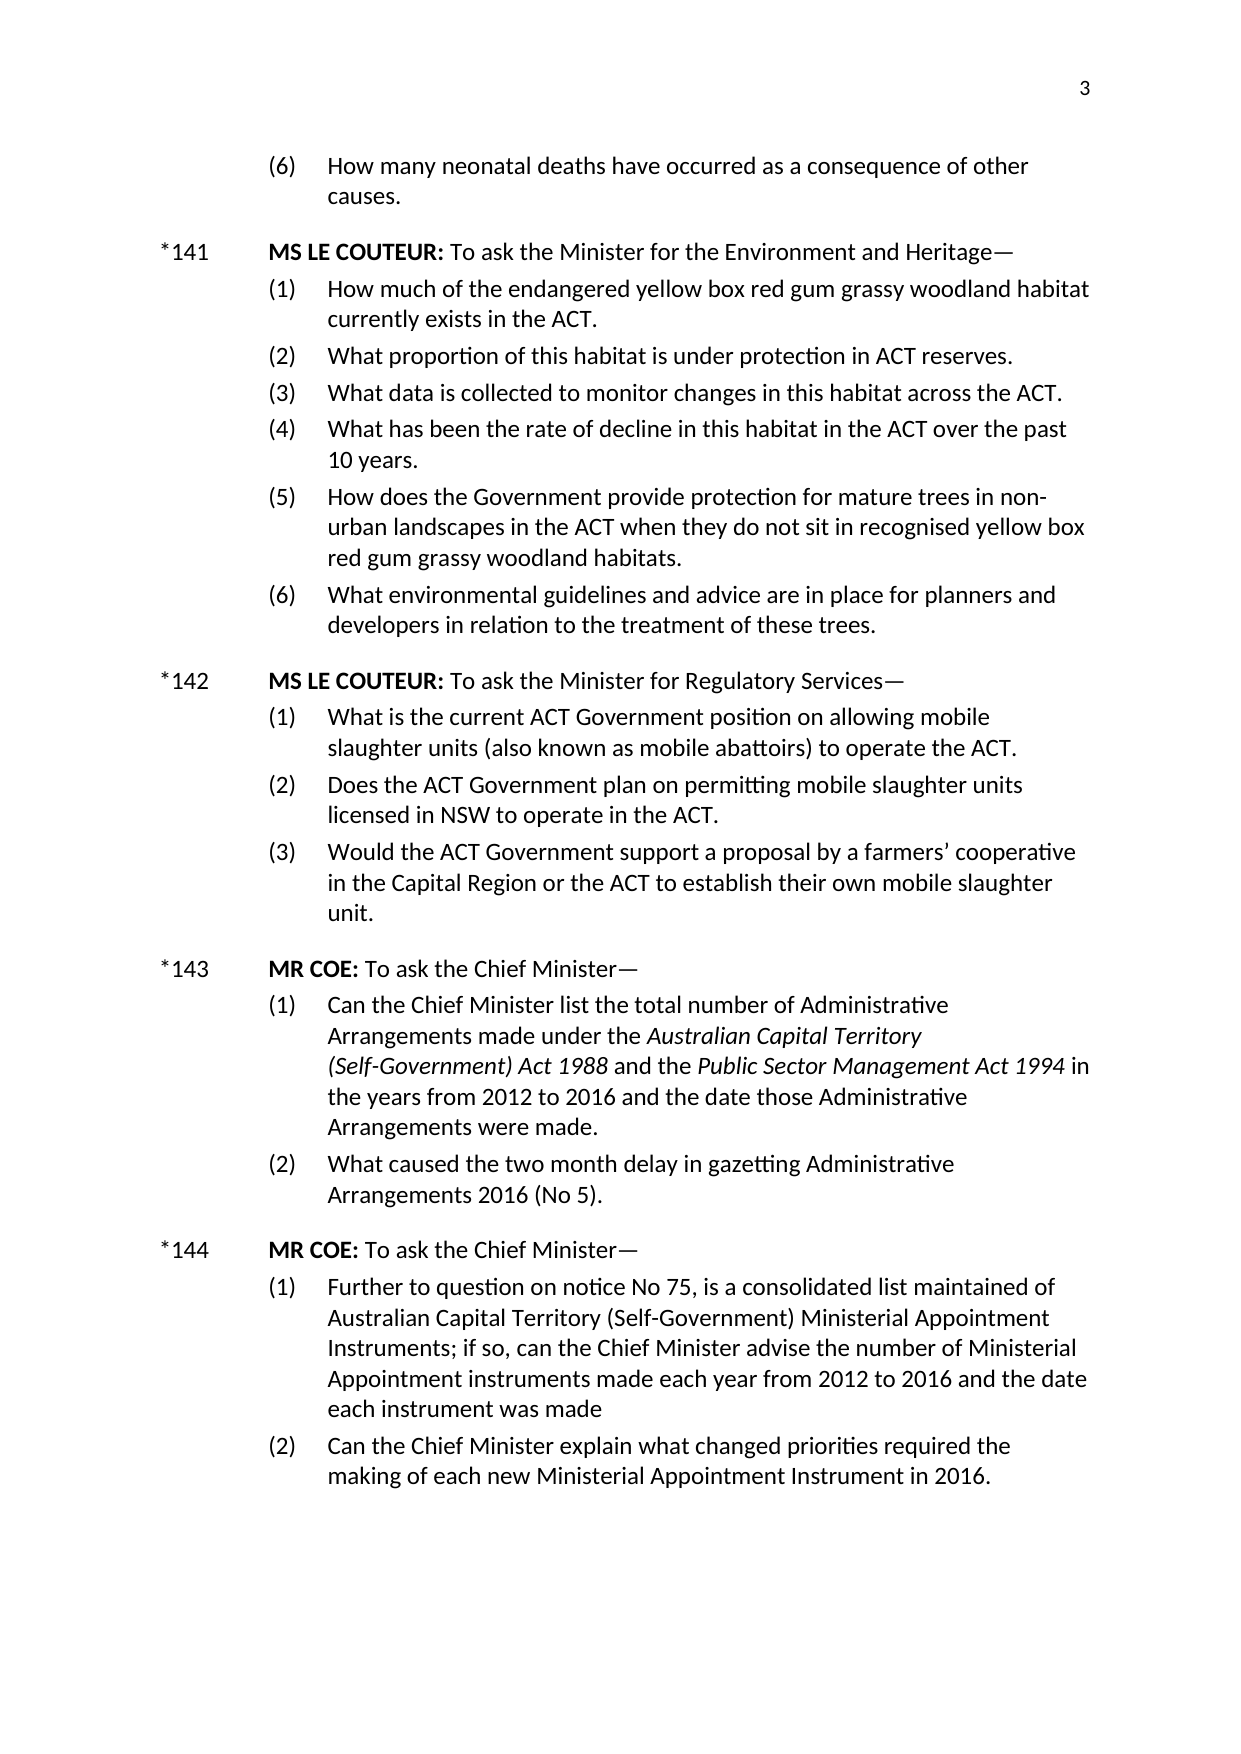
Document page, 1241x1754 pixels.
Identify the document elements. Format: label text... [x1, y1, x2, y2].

list What proportion of this habitat is under protection in ACT reserves. [268, 340, 1090, 371]
list What data is collected to monitor changes in this habitat across the ACT. [268, 377, 1090, 407]
list What is the current ACT Government position on allowing mobile slaughter units (also known as mobile abattoirs) to operate the ACT. [268, 702, 1090, 763]
list Further to question on notice No 75, is a consolidated list maintained of Australian Capital Territory (Self-Government) Ministerial Appointment Instruments; if so, can the Chief Minister advise the number of Ministerial Appointment instruments made each year from 2012 to 2016 and the date each instrument was made [268, 1271, 1090, 1424]
list Can the Chief Minister explain what changed priorities required the making of each new Ministerial Appointment Instrument in 2016. [268, 1430, 1090, 1491]
text *142 MS LE COUTEUR: To ask the Minister for Regulatory Services— [150, 665, 1090, 695]
list How does the Government provide protection for mature trees in non-urban landscapes in the ACT when they do not sit in recognised yellow box red gum grassy woodland habitats. [268, 481, 1090, 572]
list What environmental guidelines and advice are in place for planners and developers in relation to the treatment of these trees. [268, 579, 1090, 640]
list Does the ACT Government plan on permitting mobile slaughter units licensed in NSW to operate in the ACT. [268, 769, 1090, 830]
list Can the Chief Minister list the total number of Administrative Arrangements made under the Australian Capital Territory (Self-Government) Act 1988 and the Public Sector Management Act 1994 in the years from 2012 to 2016 and the date those Administrative Arrangements were made. [268, 989, 1090, 1142]
list Would the ACT Government support a proposal by a farmers’ cooperative in the Capital Region or the ACT to establish their own mobile slaughter unit. [268, 836, 1090, 928]
list What caused the two month delay in gazetting Administrative Arrangements 2016 (No 5). [268, 1148, 1090, 1209]
text *144 MR COE: To ask the Chief Minister— [150, 1234, 1090, 1265]
list How much of the endangered yellow box red gum grassy woodland habitat currently exists in the ACT. [268, 273, 1090, 334]
text *143 MR COE: To ask the Chief Minister— [150, 953, 1090, 983]
text *141 MS LE COUTEUR: To ask the Minister for the Environment and Heritage— [150, 236, 1090, 267]
list What has been the rate of decline in this habitat in the ACT over the past 10 years. [268, 414, 1090, 475]
list How many neonatal deaths have occurred as a consequence of other causes. [268, 150, 1090, 211]
